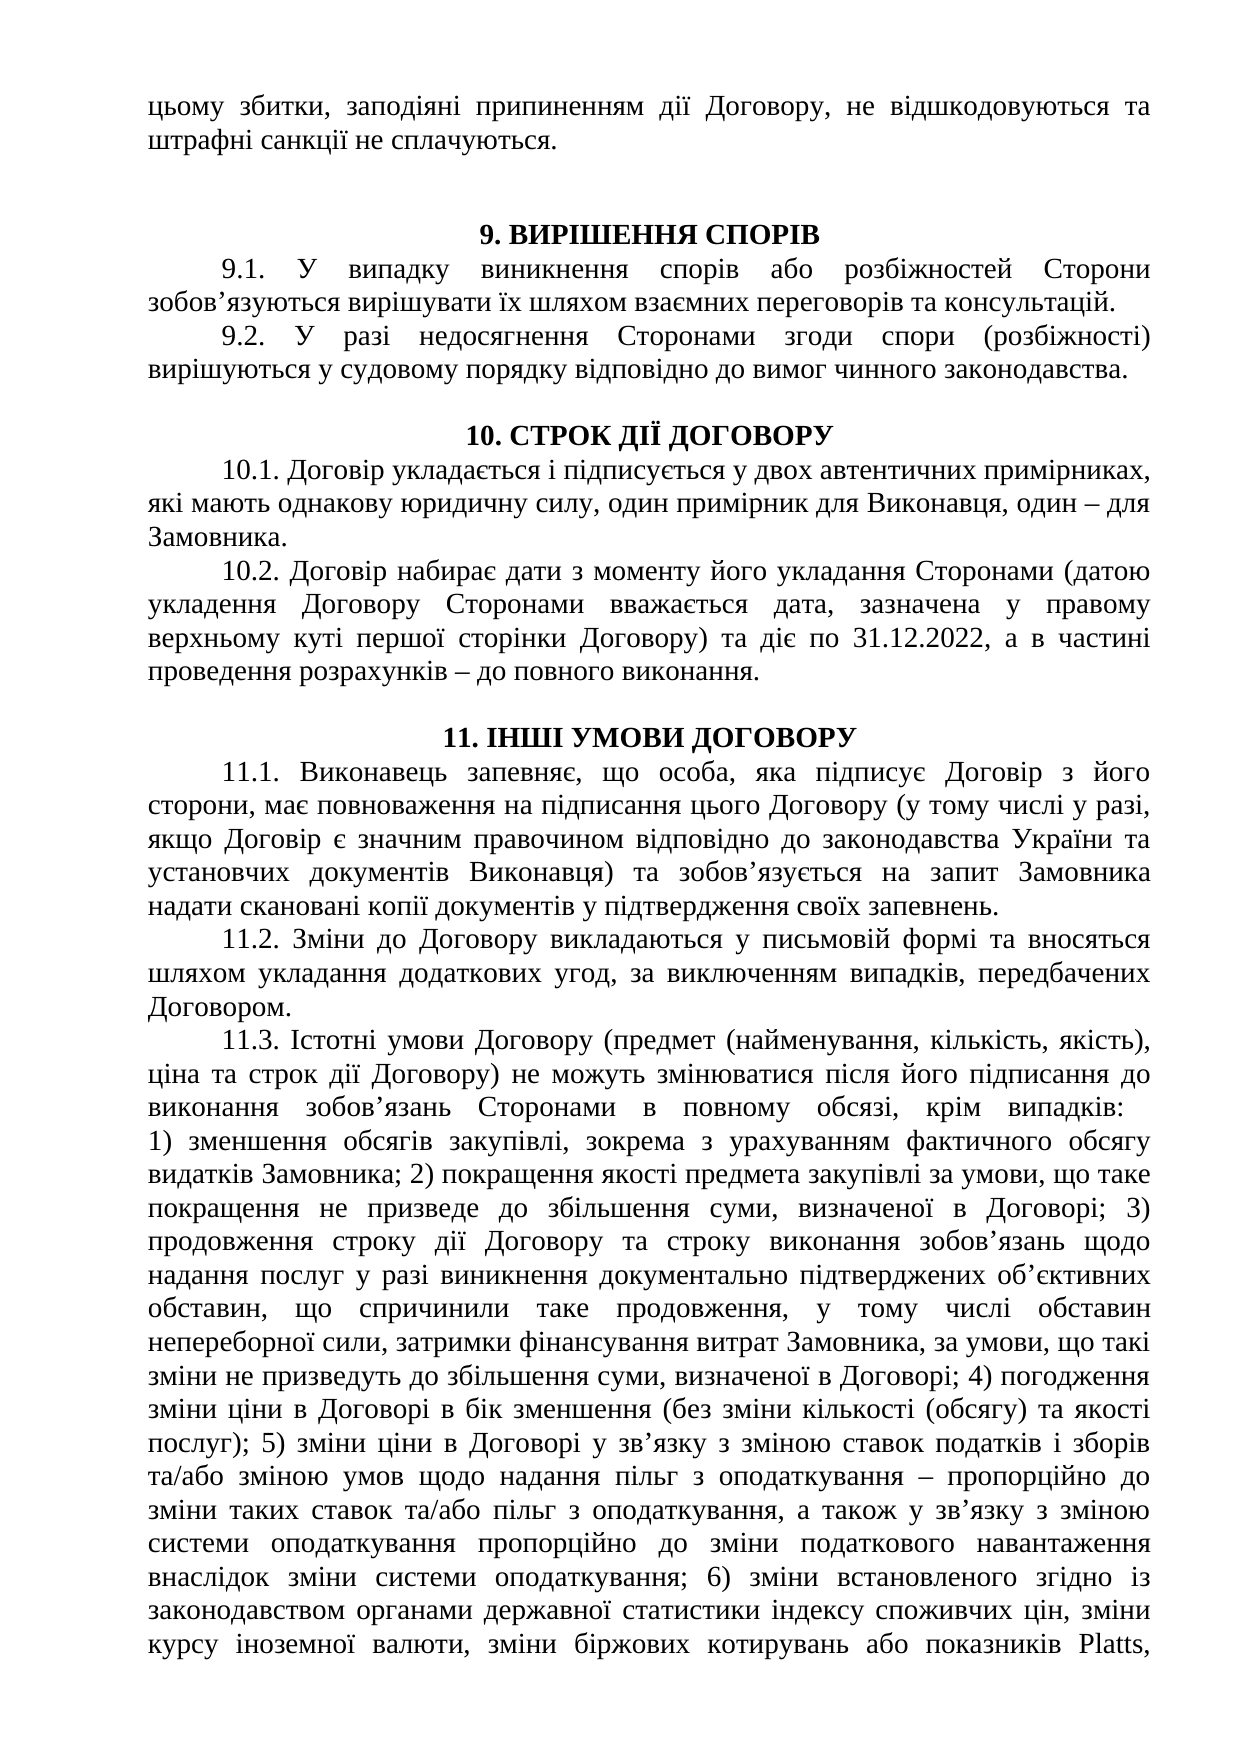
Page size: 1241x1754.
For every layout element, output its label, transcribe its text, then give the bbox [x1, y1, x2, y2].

text 11.1. Виконавець запевняє, що особа, яка підписує Договір з його сторони, має повноваження на підписання цього Договору (у тому числі у разі, якщо Договір є значним правочином відповідно до законодавства України та установчих документів Виконавця) та зобов’язується на запит Замовника надати скановані копії документів у підтвердження своїх запевнень. [148, 754, 1152, 922]
text 9.2. У разі недосягнення Сторонами згоди спори (розбіжності) вирішуються у судовому порядку відповідно до вимог чинного законодавства. [148, 318, 1152, 385]
text 11.2. Зміни до Договору викладаються у письмовій формі та вносяться шляхом укладання додаткових угод, за виключенням випадків, передбачених Договором. [148, 922, 1152, 1022]
text 10.2. Договір набирає дати з моменту його укладання Сторонами (датою укладення Договору Сторонами вважається дата, зазначена у правому верхньому куті першої сторінки Договору) та діє по 31.12.2022, а в частині проведення розрахунків – до повного виконання. [148, 553, 1152, 687]
text 11. ІНШІ УМОВИ ДОГОВОРУ [148, 720, 1152, 754]
text 10. СТРОК ДІЇ ДОГОВОРУ [148, 418, 1152, 452]
text 10.1. Договір укладається і підписується у двох автентичних примірниках, які мають однакову юридичну силу, один примірник для Виконавця, один – для Замовника. [148, 452, 1152, 553]
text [148, 88, 1152, 156]
text 9. ВИРІШЕННЯ СПОРІВ [148, 217, 1152, 251]
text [148, 1022, 1152, 1659]
text 9.1. У випадку виникнення спорів або розбіжностей Сторони зобов’язуються вирішувати їх шляхом взаємних переговорів та консультацій. [148, 251, 1152, 318]
